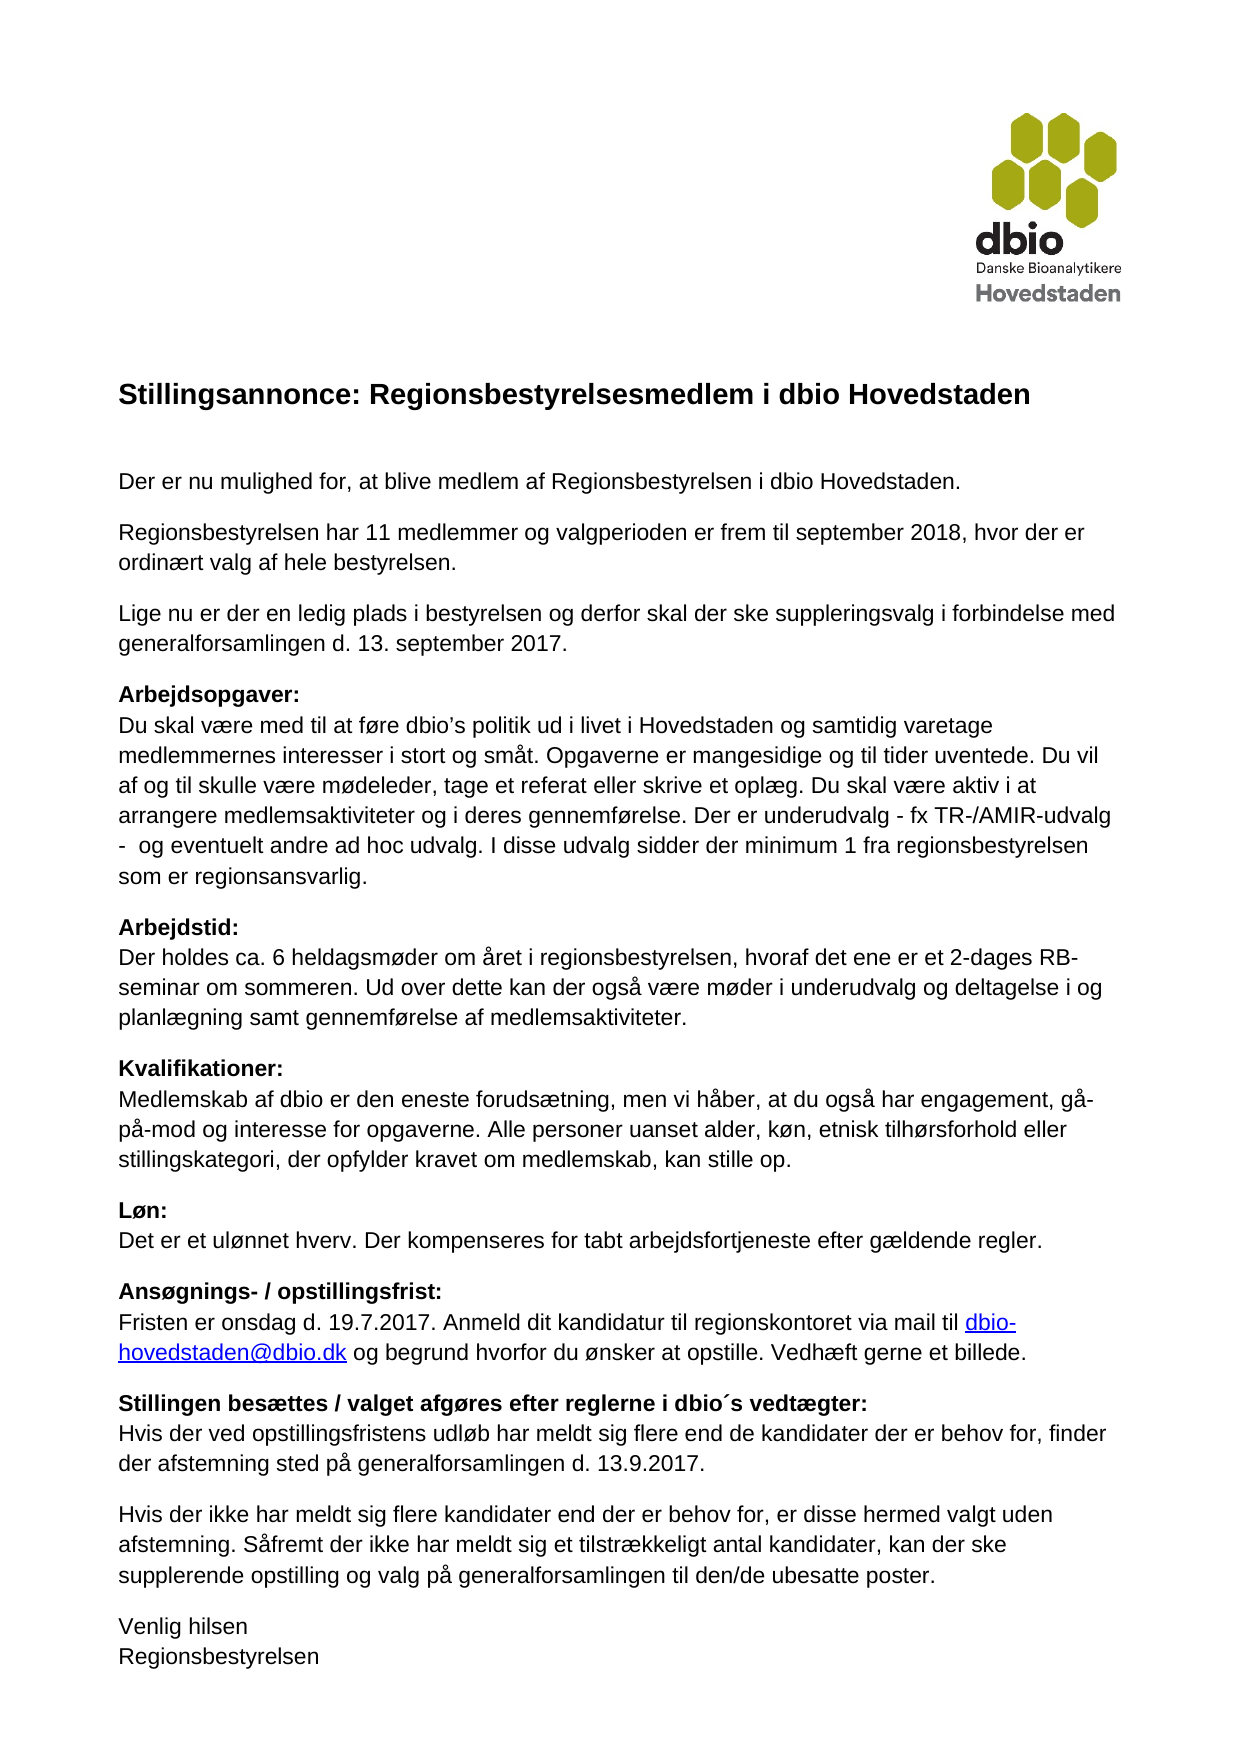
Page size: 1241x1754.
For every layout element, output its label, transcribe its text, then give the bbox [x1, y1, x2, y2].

text Lige nu er der en ledig plads i bestyrelsen og derfor skal der ske suppleringsvalg i forbindelse med generalforsamlingen d. 13. september 2017. [118, 600, 1122, 657]
text Arbejdsopgaver: Du skal være med til at føre dbio’s politik ud i livet i Hovedstaden og samtidig varetage medlemmernes interesser i stort og småt. Opgaverne er mangesidige og til tider uventede. Du vil af og til skulle være mødeleder, tage et referat eller skrive et oplæg. Du skal være aktiv i at arrangere medlemsaktiviteter og i deres gennemførelse. Der er underudvalg - fx TR-/AMIR-udvalg - og eventuelt andre ad hoc udvalg. I disse udvalg sidder der minimum 1 fra regionsbestyrelsen som er regionsansvarlig. [118, 681, 1122, 889]
text Stillingen besættes / valget afgøres efter reglerne i dbio´s vedtægter: Hvis der ved opstillingsfristens udløb har meldt sig flere end de kandidater der er behov for, finder der afstemning sted på generalforsamlingen d. 13.9.2017. [118, 1390, 1122, 1477]
text Ansøgnings- / opstillingsfrist: Fristen er onsdag d. 19.7.2017. Anmeld dit kandidatur til regionskontoret via mail til dbio-hovedstaden@dbio.dk og begrund hvorfor du ønsker at opstille. Vedhæft gerne et billede. [118, 1278, 1122, 1365]
text Der er nu mulighed for, at blive medlem af Regionsbestyrelsen i dbio Hovedstaden. [118, 468, 1122, 494]
picture [974, 113, 1123, 306]
text Arbejdstid: Der holdes ca. 6 heldagsmøder om året i regionsbestyrelsen, hvoraf det ene er et 2-dages RB-seminar om sommeren. Ud over dette kan der også være møder i underudvalg og deltagelse i og planlægning samt gennemførelse af medlemsaktiviteter. [118, 914, 1122, 1031]
text Kvalifikationer: Medlemskab af dbio er den eneste forudsætning, men vi håber, at du også har engagement, gå-på-mod og interesse for opgaverne. Alle personer uanset alder, køn, etnisk tilhørsforhold eller stillingskategori, der opfylder kravet om medlemskab, kan stille op. [118, 1055, 1122, 1172]
text Regionsbestyrelsen har 11 medlemmer og valgperioden er frem til september 2018, hvor der er ordinært valg af hele bestyrelsen. [118, 519, 1122, 576]
text Venlig hilsen Regionsbestyrelsen [118, 1613, 1122, 1669]
text Løn: Det er et ulønnet hverv. Der kompenseres for tabt arbejdsfortjeneste efter gældende regler. [118, 1197, 1122, 1254]
text Hvis der ikke har meldt sig flere kandidater end der er behov for, er disse hermed valgt uden afstemning. Såfremt der ikke har meldt sig et tilstrækkeligt antal kandidater, kan der ske supplerende opstilling og valg på generalforsamlingen til den/de ubesatte poster. [118, 1501, 1122, 1588]
text Stillingsannonce: Regionsbestyrelsesmedlem i dbio Hovedstaden [118, 377, 1122, 443]
